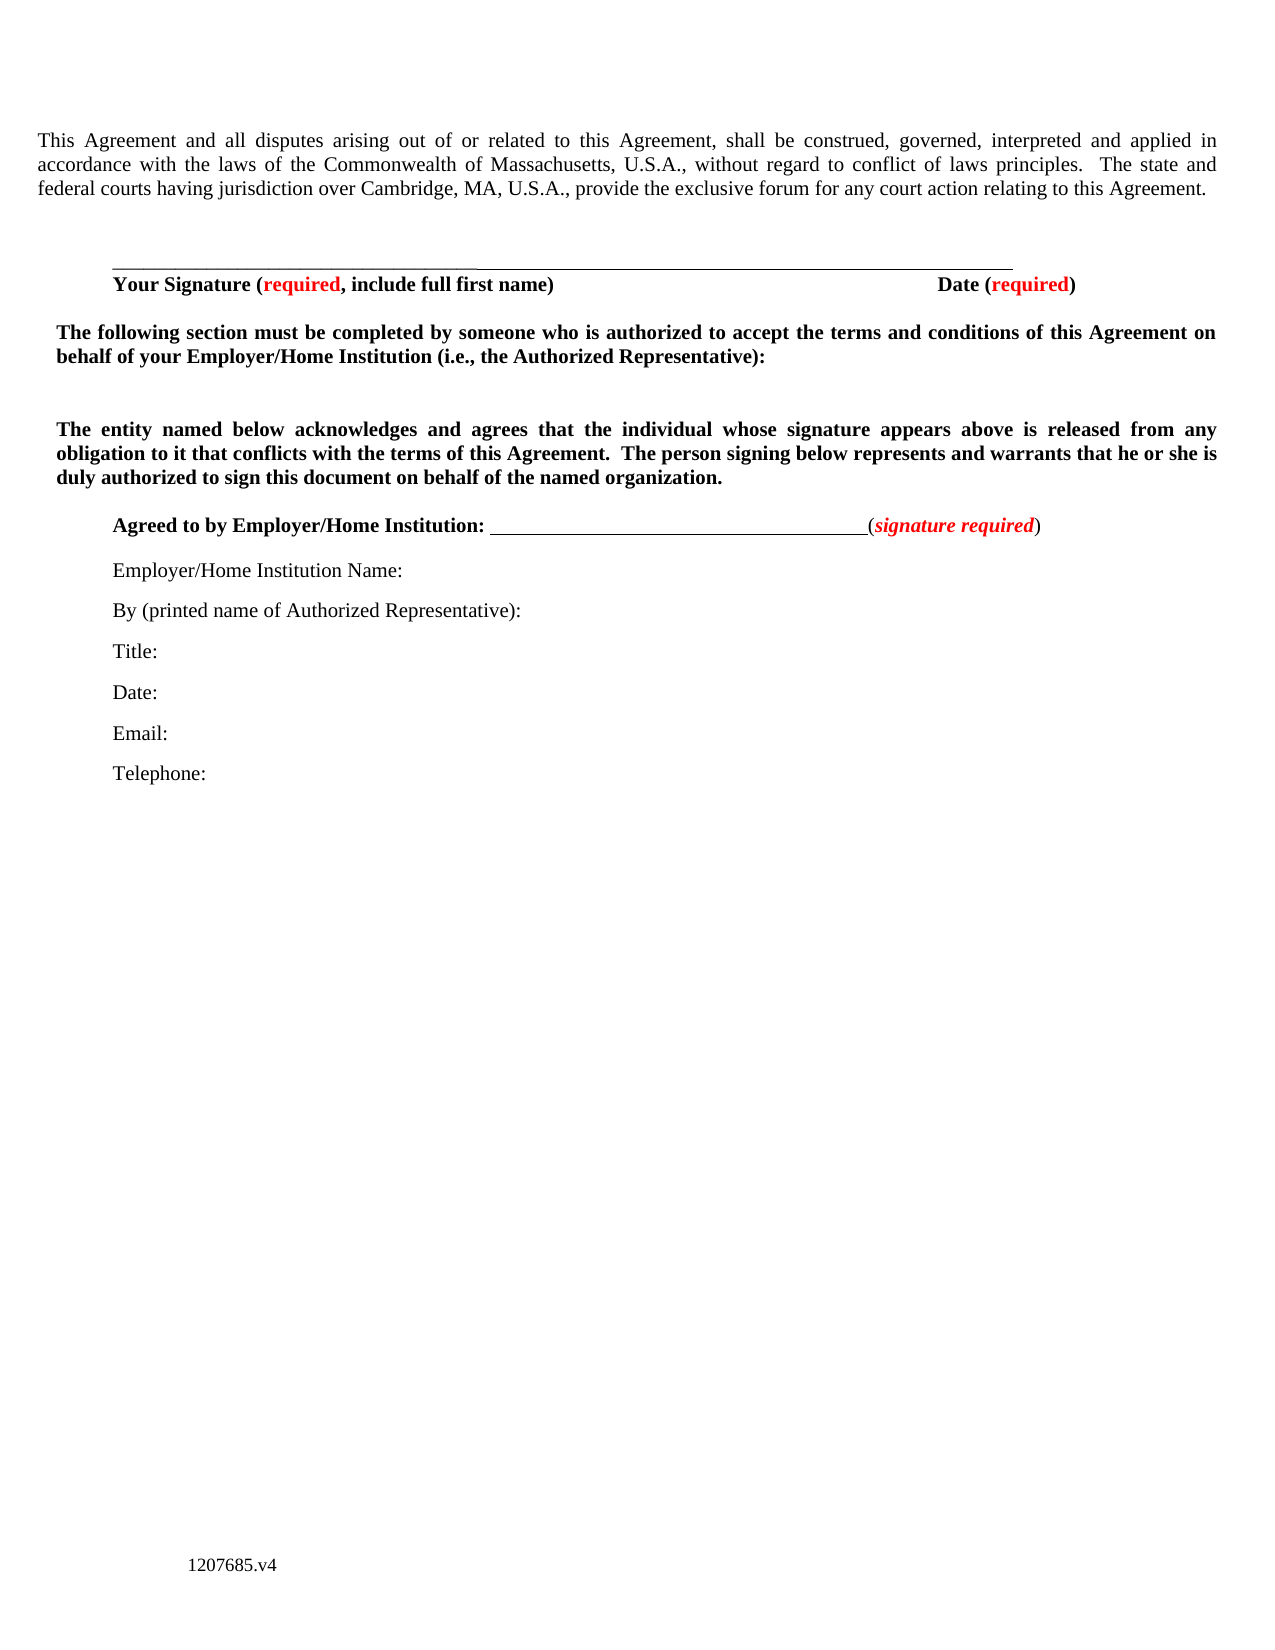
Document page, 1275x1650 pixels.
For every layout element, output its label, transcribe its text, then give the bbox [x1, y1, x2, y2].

text Employer/Home Institution Name: [112, 558, 1219, 582]
text By (printed name of Authorized Representative): [112, 598, 1219, 622]
text This Agreement and all disputes arising out of or related to this Agreement, shall be construed, governed, interpreted and applied in accordance with the laws of the Commonwealth of Massachusetts, U.S.A., without regard to conflict of laws principles. The state and federal courts having jurisdiction over Cambridge, MA, U.S.A., provide the exclusive forum for any court action relating to this Agreement. [37, 128, 1219, 200]
text Agreed to by Employer/Home Institution: (signature required) [112, 513, 1219, 537]
text The following section must be completed by someone who is authorized to accept the terms and conditions of this Agreement on behalf of your Employer/Home Institution (i.e., the Authorized Representative): [56, 320, 1219, 368]
text Date: [112, 680, 1219, 704]
text Email: [112, 721, 1219, 745]
text The entity named below acknowledges and agrees that the individual whose signature appears above is released from any obligation to it that conflicts with the terms of this Agreement. The person signing below represents and warrants that he or she is duly authorized to sign this document on behalf of the named organization. [56, 417, 1219, 489]
text Telephone: [112, 761, 1219, 785]
text Title: [112, 639, 1219, 663]
text Your Signature (required, include full first name) Date (required) [112, 272, 1219, 296]
text ___________________________________ [112, 248, 1219, 272]
